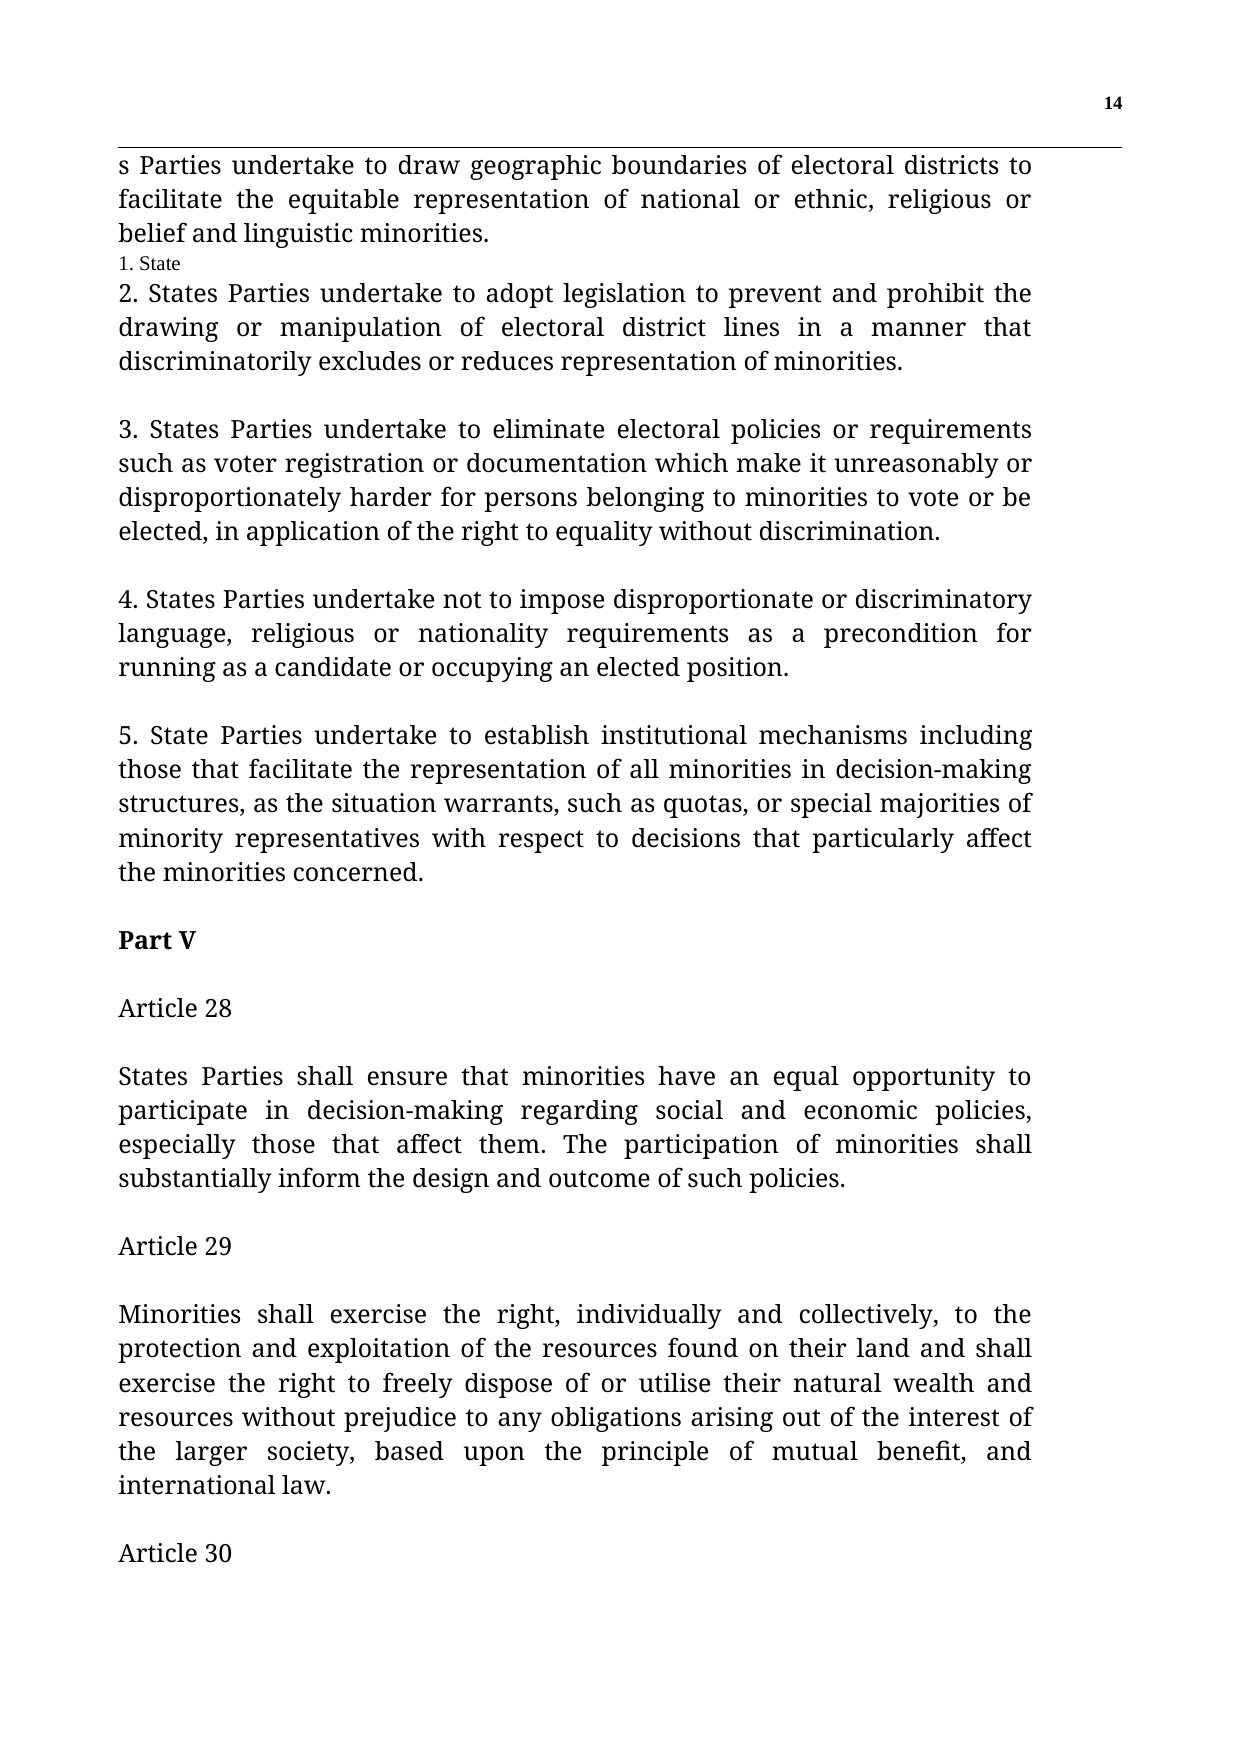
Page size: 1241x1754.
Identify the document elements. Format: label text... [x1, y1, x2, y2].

text 5. State Parties undertake to establish institutional mechanisms including those that facilitate the representation of all minorities in decision-making structures, as the situation warrants, such as quotas, or special majorities of minority representatives with respect to decisions that particularly affect the minorities concerned. [118, 718, 1033, 888]
text 4. States Parties undertake not to impose disproportionate or discriminatory language, religious or nationality requirements as a precondition for running as a candidate or occupying an elected position. [118, 582, 1033, 684]
text Part V [118, 922, 1033, 956]
text Article 29 [118, 1229, 1033, 1263]
text States Parties shall ensure that minorities have an equal opportunity to participate in decision-making regarding social and economic policies, especially those that affect them. The participation of minorities shall substantially inform the design and outcome of such policies. [118, 1059, 1033, 1195]
text Article 30 [118, 1536, 1033, 1569]
text Article 28 [118, 991, 1033, 1024]
text 3. States Parties undertake to eliminate electoral policies or requirements such as voter registration or documentation which make it unreasonably or disproportionately harder for persons belonging to minorities to vote or be elected, in application of the right to equality without discrimination. [118, 411, 1033, 548]
text Minorities shall exercise the right, individually and collectively, to the protection and exploitation of the resources found on their land and shall exercise the right to freely dispose of or utilise their natural wealth and resources without prejudice to any obligations arising out of the interest of the larger society, based upon the principle of mutual benefit, and international law. [118, 1297, 1033, 1501]
